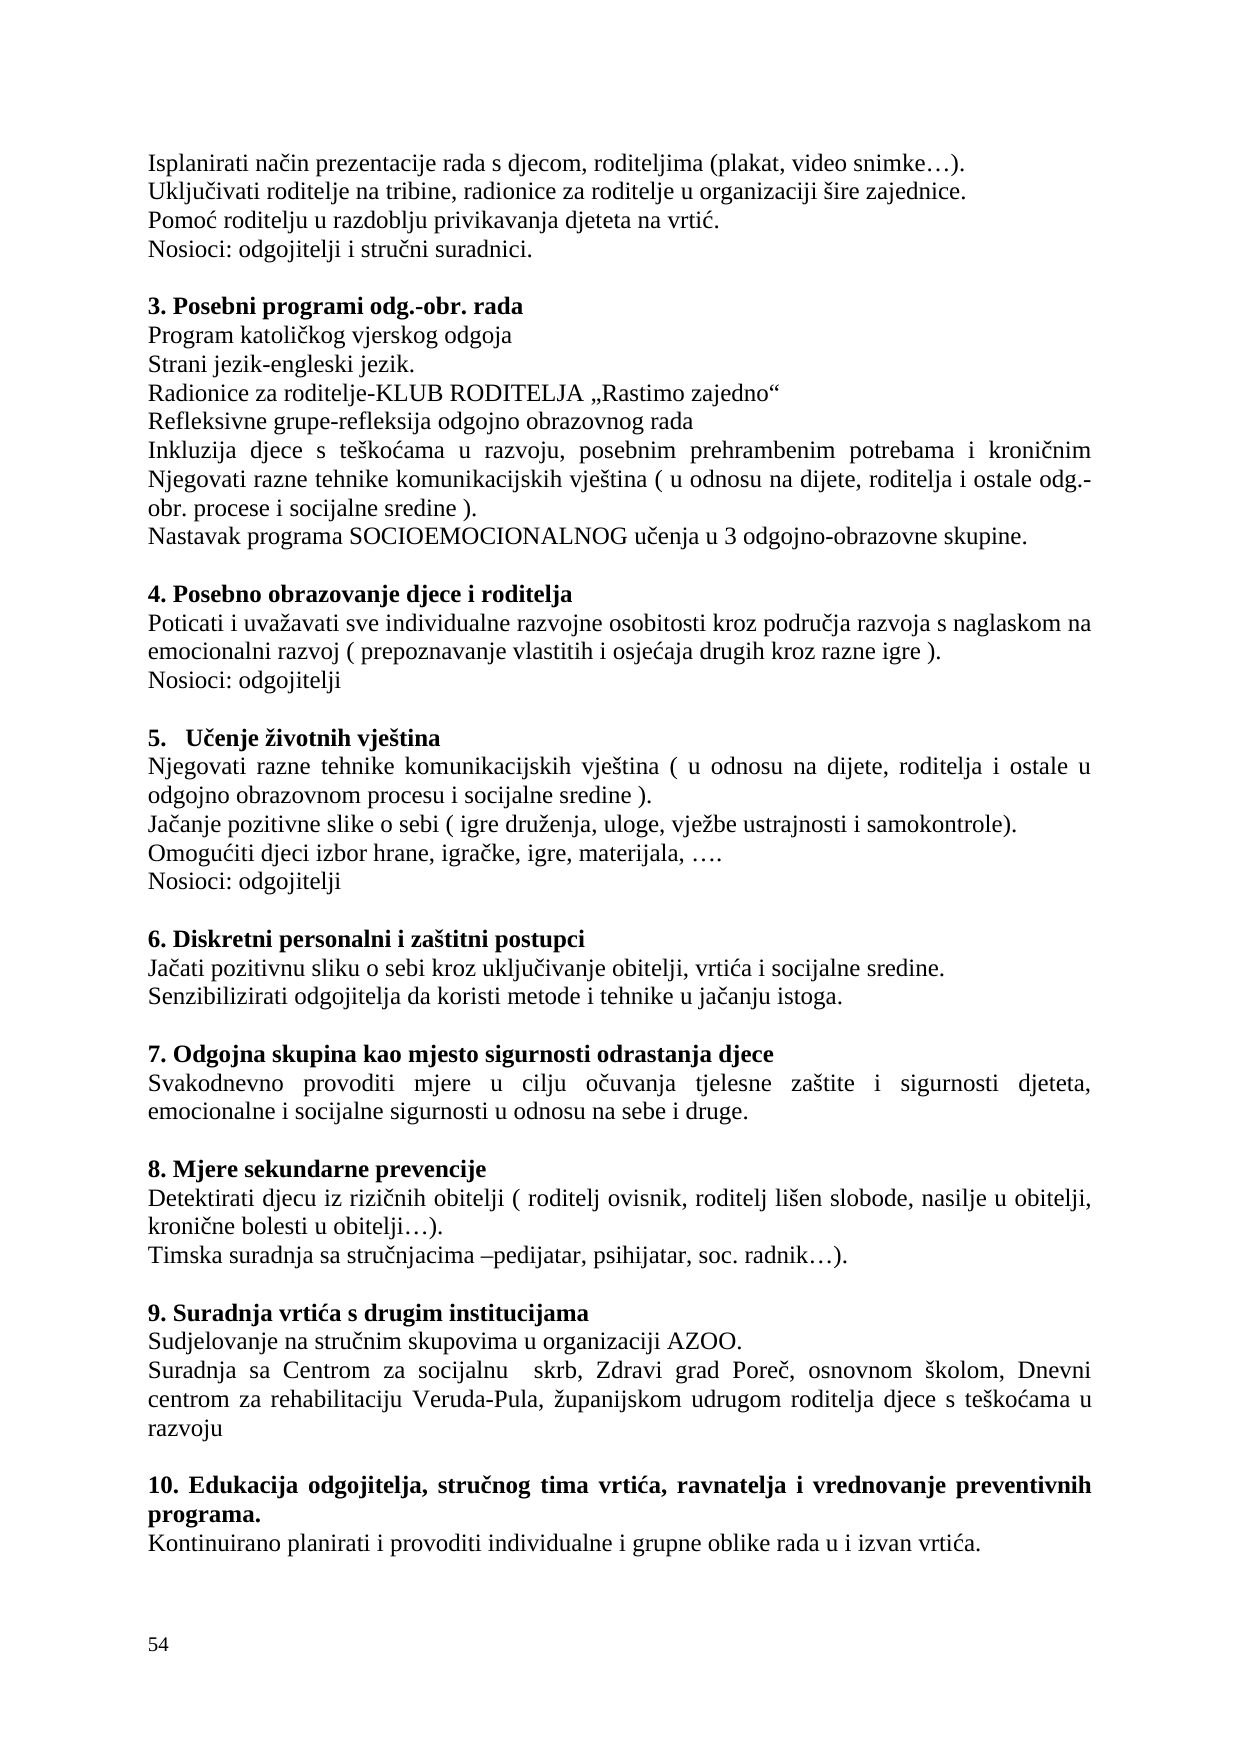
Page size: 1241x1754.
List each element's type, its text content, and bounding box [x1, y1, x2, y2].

text Nosioci: odgojitelji [148, 665, 1093, 694]
text Njegovati razne tehnike komunikacijskih vještina ( u odnosu na dijete, roditelja i ostale u odgojno obrazovnom procesu i socijalne sredine ). [148, 751, 1093, 809]
text 6. Diskretni personalni i zaštitni postupci [148, 924, 1093, 953]
text Nosioci: odgojitelji [148, 866, 1093, 895]
text Detektirati djecu iz rizičnih obitelji ( roditelj ovisnik, roditelj lišen slobode, nasilje u obitelji, kronične bolesti u obitelji…). [148, 1183, 1093, 1240]
text 4. Posebno obrazovanje djece i roditelja [148, 579, 1093, 608]
text Refleksivne grupe-refleksija odgojno obrazovnog rada [148, 406, 1093, 435]
text Program katoličkog vjerskog odgoja [148, 320, 1093, 349]
text Kontinuirano planirati i provoditi individualne i grupne oblike rada u i izvan vrtića. [148, 1528, 1093, 1556]
text Pomoć roditelju u razdoblju privikavanja djeteta na vrtić. [148, 205, 1093, 234]
text Radionice za roditelje-KLUB RODITELJA „Rastimo zajedno“ [148, 378, 1093, 406]
text Senzibilizirati odgojitelja da koristi metode i tehnike u jačanju istoga. [148, 981, 1093, 1010]
text Svakodnevno provoditi mjere u cilju očuvanja tjelesne zaštite i sigurnosti djeteta, emocionalne i socijalne sigurnosti u odnosu na sebe i druge. [148, 1068, 1093, 1125]
text Nosioci: odgojitelji i stručni suradnici. [148, 234, 1093, 263]
text Nastavak programa SOCIOEMOCIONALNOG učenja u 3 odgojno-obrazovne skupine. [148, 521, 1093, 550]
text Suradnja sa Centrom za socijalnu skrb, Zdravi grad Poreč, osnovnom školom, Dnevni centrom za rehabilitaciju Veruda-Pula, županijskom udrugom roditelja djece s teškoćama u razvoju [148, 1355, 1093, 1441]
text Poticati i uvažavati sve individualne razvojne osobitosti kroz područja razvoja s naglaskom na emocionalni razvoj ( prepoznavanje vlastitih i osjećaja drugih kroz razne igre ). [148, 608, 1093, 665]
text 7. Odgojna skupina kao mjesto sigurnosti odrastanja djece [148, 1039, 1093, 1068]
text Omogućiti djeci izbor hrane, igračke, igre, materijala, …. [148, 838, 1093, 866]
text 9. Suradnja vrtića s drugim institucijama [148, 1298, 1093, 1326]
text 8. Mjere sekundarne prevencije [148, 1154, 1093, 1183]
text Strani jezik-engleski jezik. [148, 349, 1093, 378]
text Uključivati roditelje na tribine, radionice za roditelje u organizaciji šire zajednice. [148, 176, 1093, 205]
list Učenje životnih vještina [148, 723, 1093, 751]
text Sudjelovanje na stručnim skupovima u organizaciji AZOO. [148, 1326, 1093, 1355]
text 3. Posebni programi odg.-obr. rada [148, 291, 1093, 320]
text 10. Edukacija odgojitelja, stručnog tima vrtića, ravnatelja i vrednovanje preventivnih programa. [148, 1470, 1093, 1528]
text Isplanirati način prezentacije rada s djecom, roditeljima (plakat, video snimke…). [148, 148, 1093, 176]
text Inkluzija djece s teškoćama u razvoju, posebnim prehrambenim potrebama i kroničnim Njegovati razne tehnike komunikacijskih vještina ( u odnosu na dijete, roditelja i ostale odg.-obr. procese i socijalne sredine ). [148, 435, 1093, 521]
text Timska suradnja sa stručnjacima –pedijatar, psihijatar, soc. radnik…). [148, 1240, 1093, 1269]
text Jačanje pozitivne slike o sebi ( igre druženja, uloge, vježbe ustrajnosti i samokontrole). [148, 809, 1093, 838]
text Jačati pozitivnu sliku o sebi kroz uključivanje obitelji, vrtića i socijalne sredine. [148, 953, 1093, 981]
